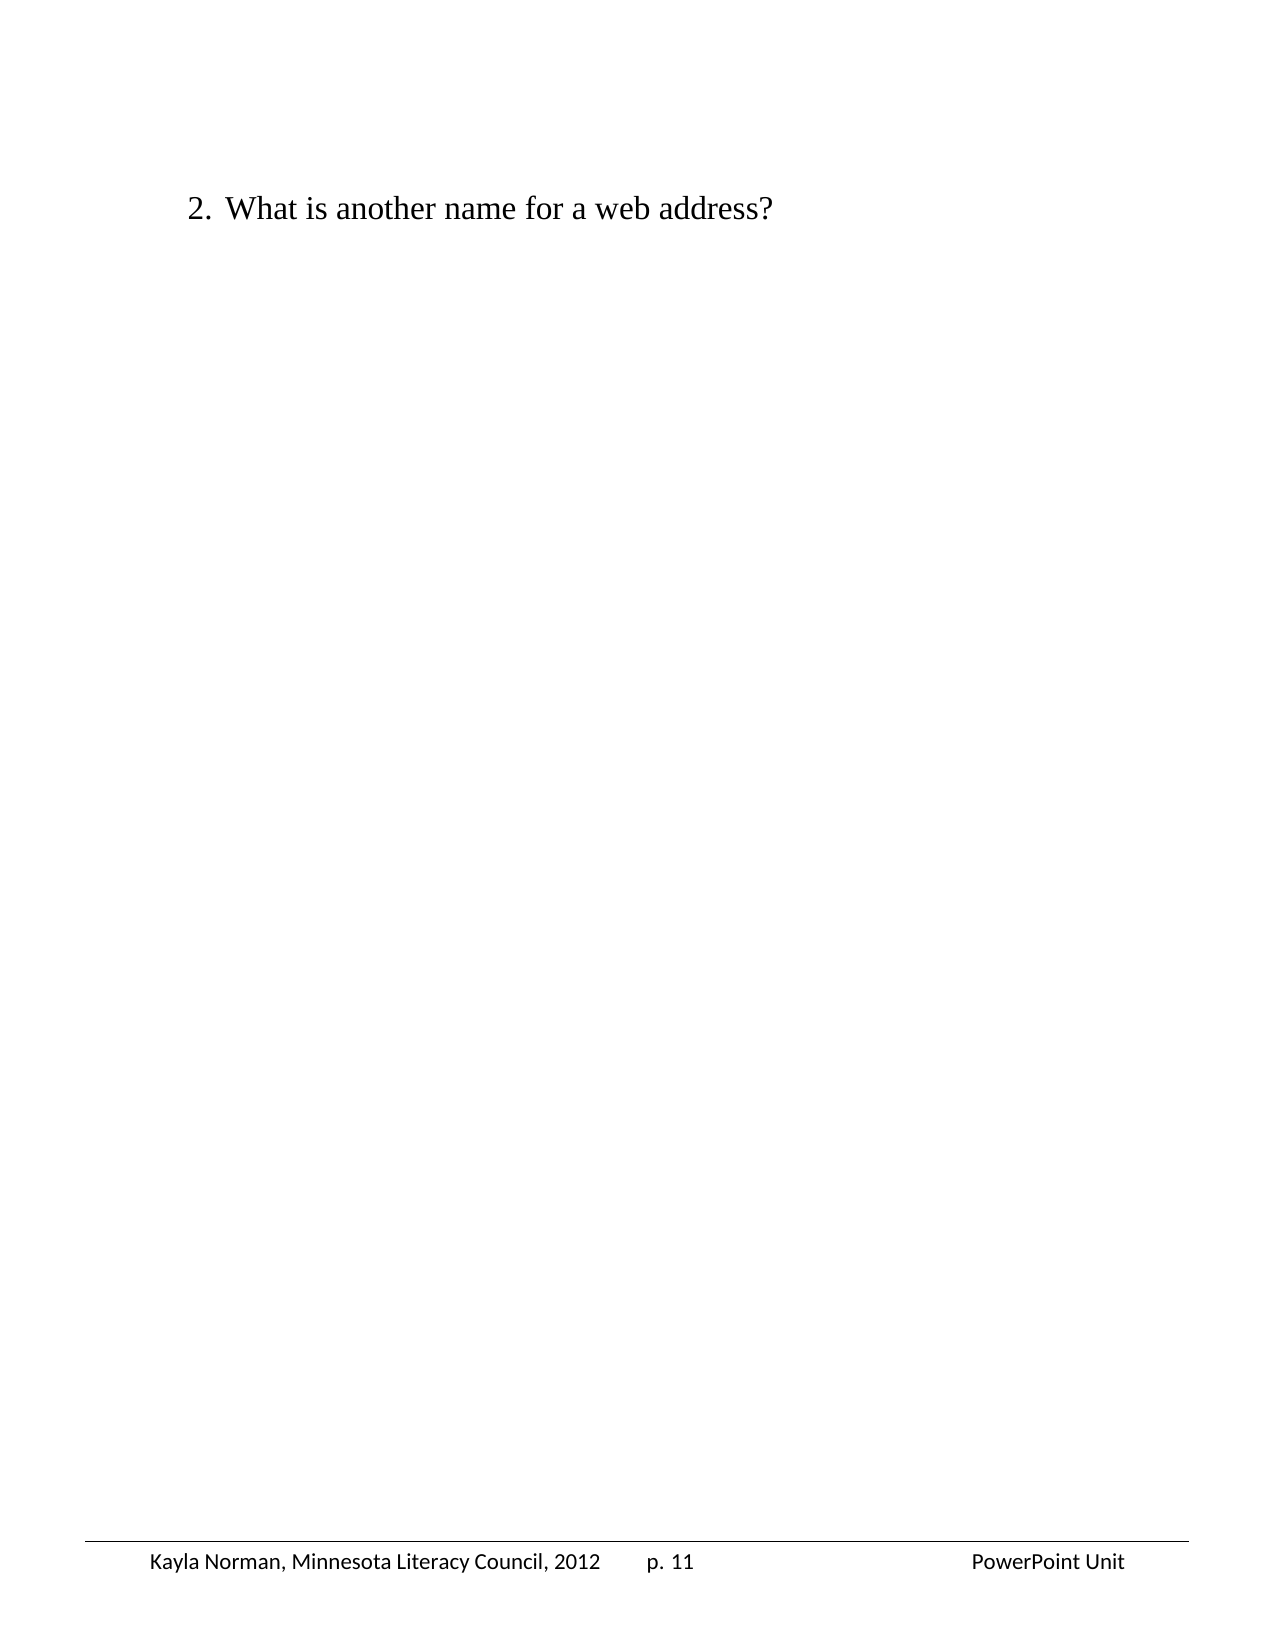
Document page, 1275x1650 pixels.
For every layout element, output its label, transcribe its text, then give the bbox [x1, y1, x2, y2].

list What is another name for a web address? [187, 188, 1125, 227]
